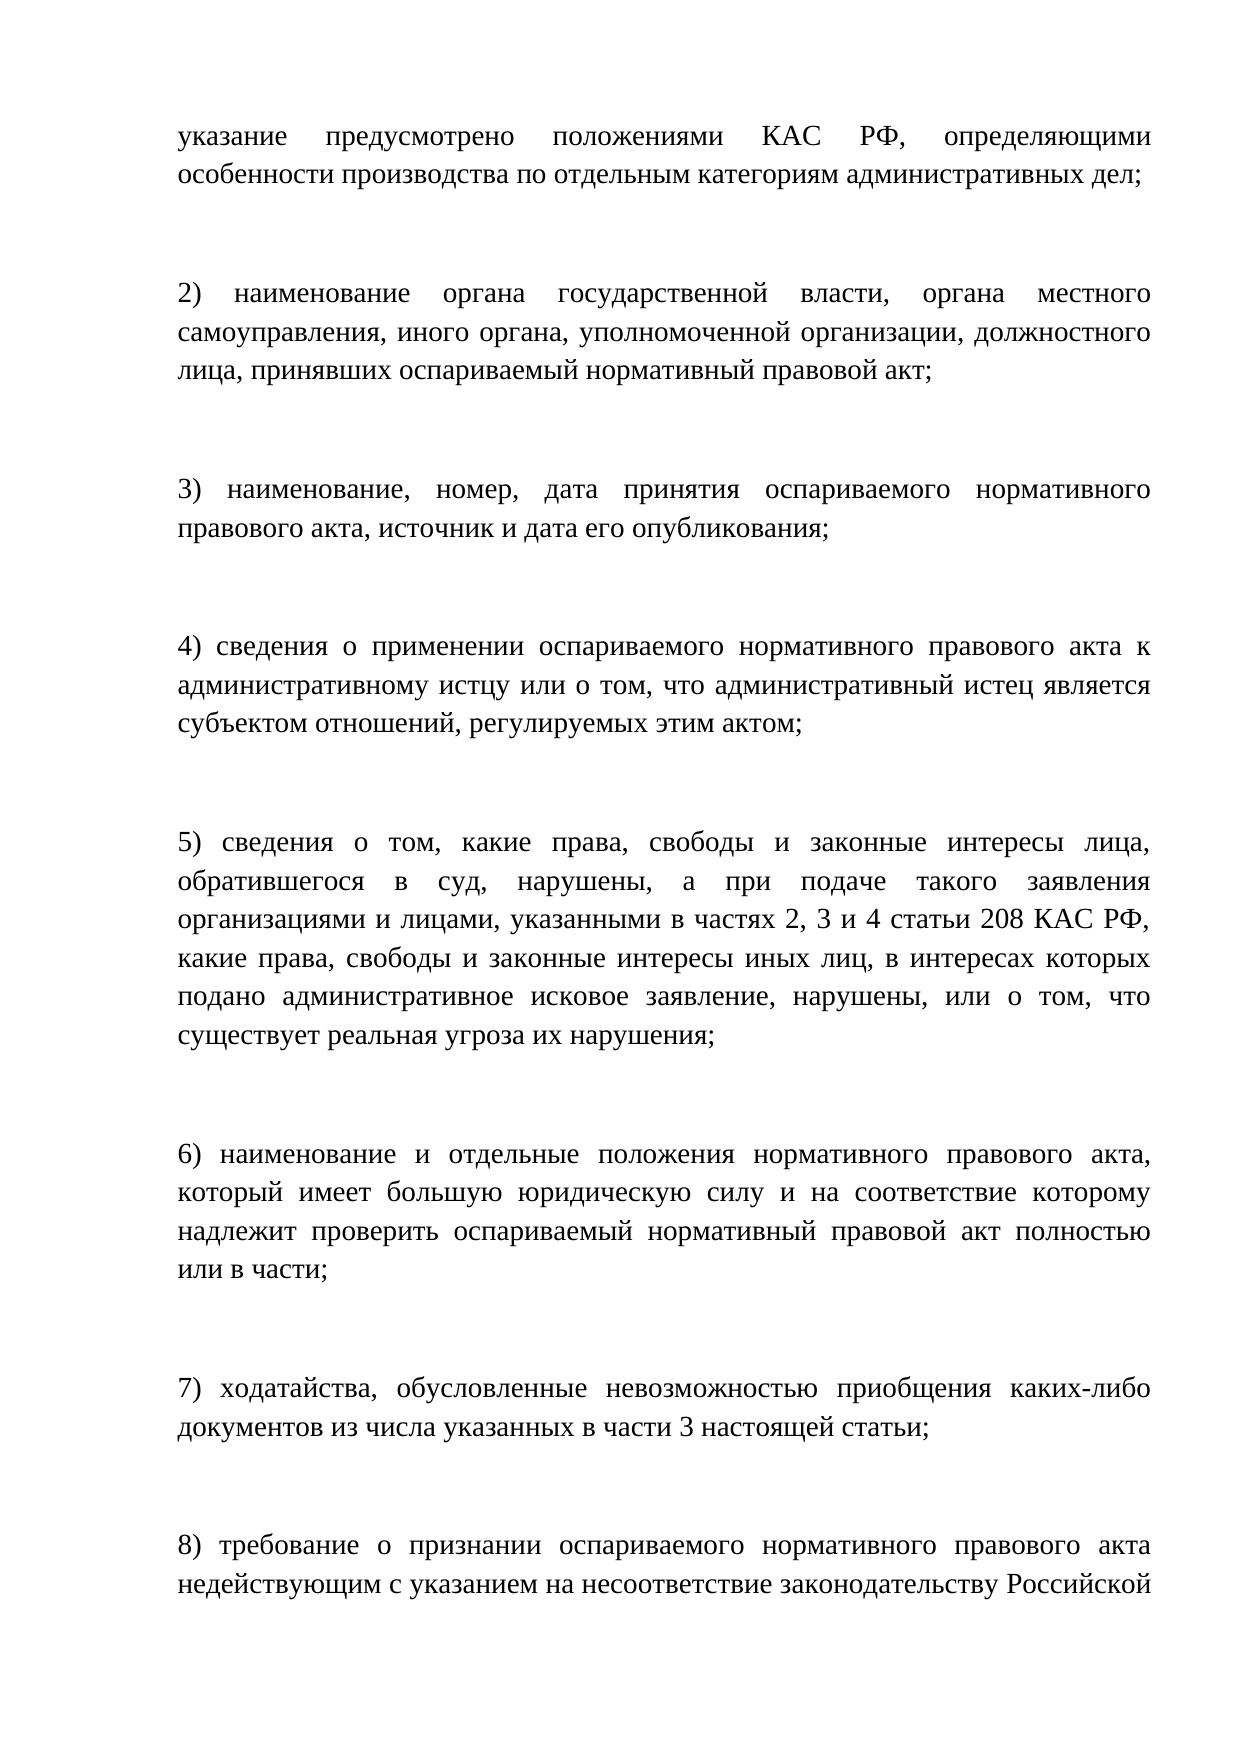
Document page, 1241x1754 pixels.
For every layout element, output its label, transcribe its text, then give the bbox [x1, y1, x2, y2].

text 4) сведения о применении оспариваемого нормативного правового акта к административному истцу или о том, что административный истец является субъектом отношений, регулируемых этим актом; [177, 628, 1152, 739]
text 5) сведения о том, какие права, свободы и законные интересы лица, обратившегося в суд, нарушены, а при подаче такого заявления организациями и лицами, указанными в частях 2, 3 и 4 статьи 208 КАС РФ, какие права, свободы и законные интересы иных лиц, в интересах которых подано административное исковое заявление, нарушены, или о том, что существует реальная угроза их нарушения; [177, 824, 1152, 1051]
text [177, 1527, 1152, 1599]
text 6) наименование и отдельные положения нормативного правового акта, который имеет большую юридическую силу и на соответствие которому надлежит проверить оспариваемый нормативный правовой акт полностью или в части; [177, 1136, 1152, 1285]
text 2) наименование органа государственной власти, органа местного самоуправления, иного органа, уполномоченной организации, должностного лица, принявших оспариваемый нормативный правовой акт; [177, 275, 1152, 386]
text 7) ходатайства, обусловленные невозможностью приобщения каких-либо документов из числа указанных в части 3 настоящей статьи; [177, 1370, 1152, 1442]
text 3) наименование, номер, дата принятия оспариваемого нормативного правового акта, источник и дата его опубликования; [177, 471, 1152, 543]
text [177, 118, 1152, 190]
